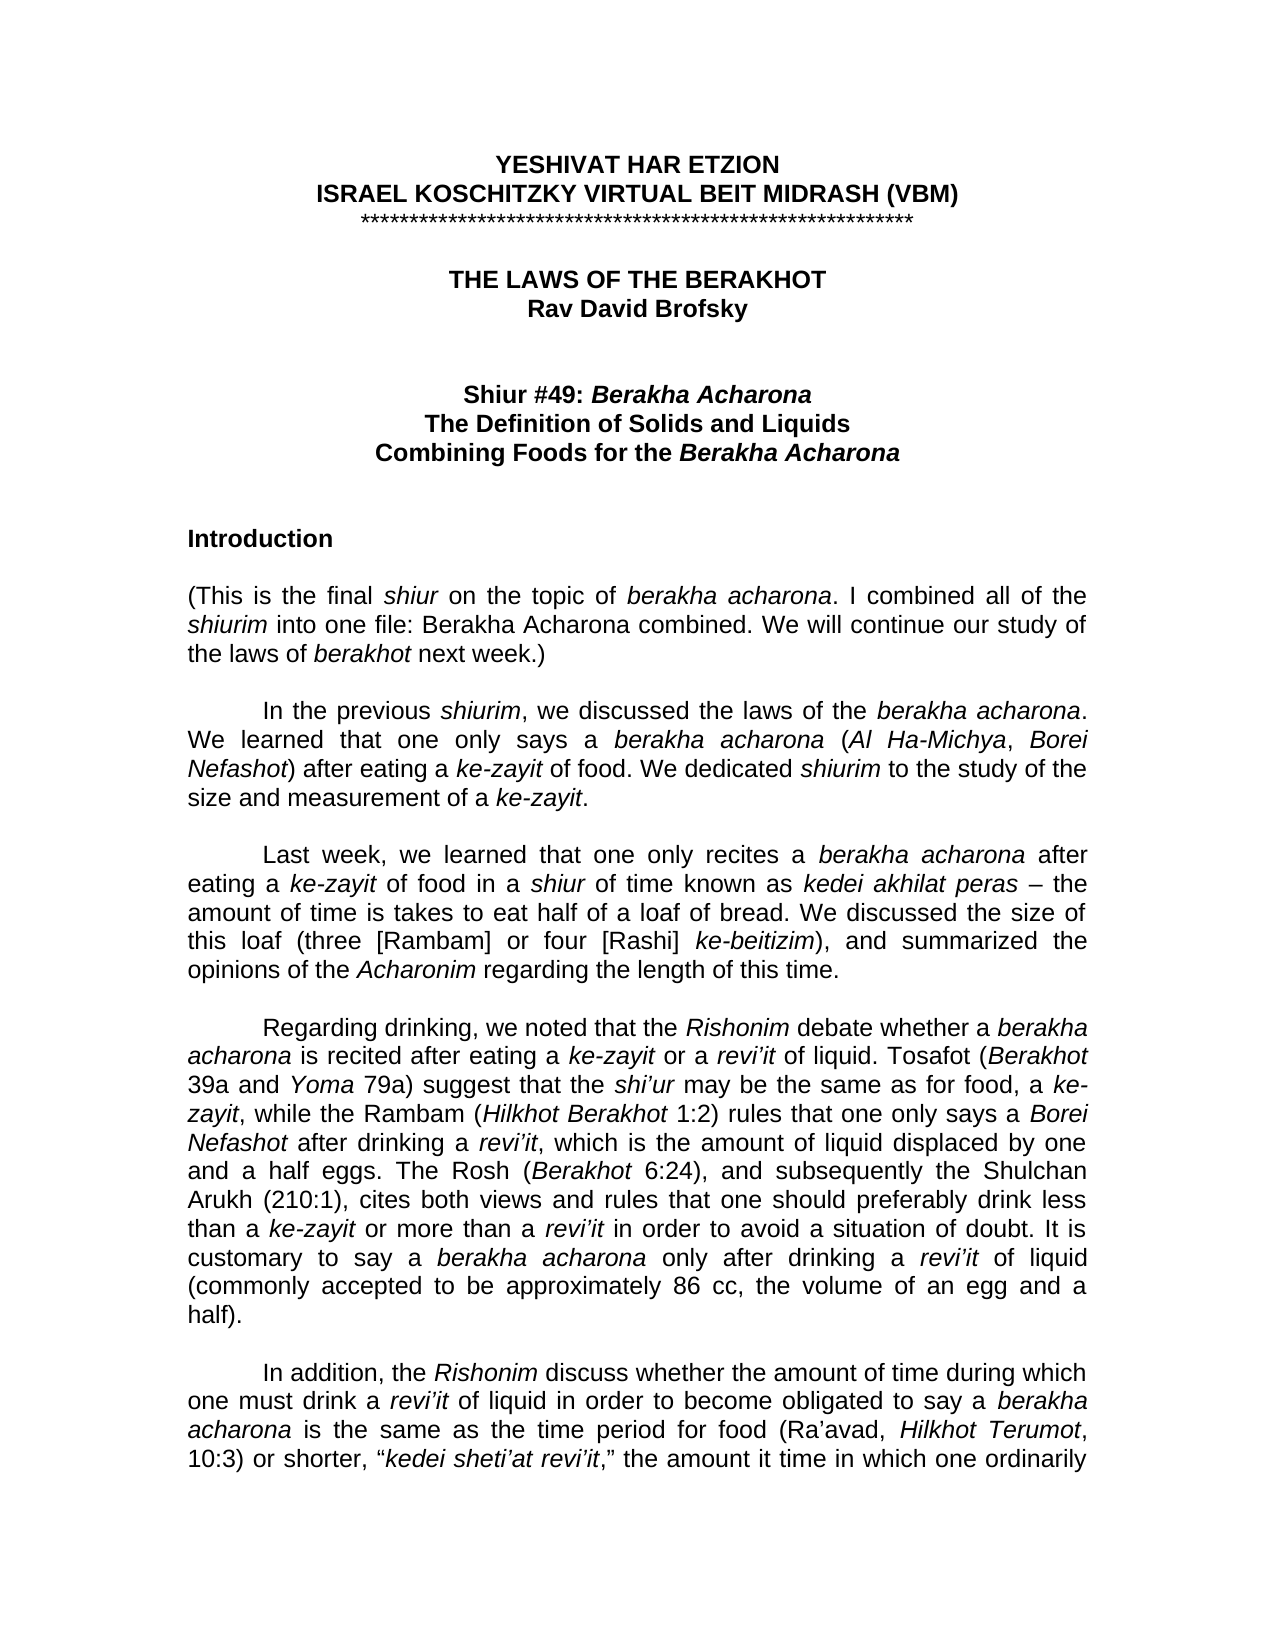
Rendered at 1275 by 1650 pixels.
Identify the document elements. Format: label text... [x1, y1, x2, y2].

text ISRAEL KOSCHITZKY VIRTUAL BEIT MIDRASH (VBM) [187, 179, 1088, 207]
text In the previous shiurim, we discussed the laws of the berakha acharona. We learned that one only says a berakha acharona (Al Ha-Michya, Borei Nefashot) after eating a ke-zayit of food. We dedicated shiurim to the study of the size and measurement of a ke-zayit. [187, 696, 1088, 811]
text Shiur #49: Berakha Acharona [187, 380, 1088, 409]
text Rav David Brofsky [187, 294, 1088, 322]
text THE LAWS OF THE BERAKHOT [187, 265, 1088, 294]
text Introduction [187, 524, 1088, 552]
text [187, 1357, 1088, 1472]
text YESHIVAT HAR ETZION [187, 150, 1088, 179]
text Last week, we learned that one only recites a berakha acharona after eating a ke-zayit of food in a shiur of time known as kedei akhilat peras – the amount of time is takes to eat half of a loaf of bread. We discussed the size of this loaf (three [Rambam] or four [Rashi] ke-beitizim), and summarized the opinions of the Acharonim regarding the length of this time. [187, 840, 1088, 984]
text Combining Foods for the Berakha Acharona [187, 437, 1088, 466]
text The Definition of Solids and Liquids [187, 409, 1088, 437]
text ********************************************************* [187, 207, 1088, 236]
text (This is the final shiur on the topic of berakha acharona. I combined all of the shiurim into one file: Berakha Acharona combined. We will continue our study of the laws of berakhot next week.) [187, 581, 1088, 667]
text Regarding drinking, we noted that the Rishonim debate whether a berakha acharona is recited after eating a ke-zayit or a revi’it of liquid. Tosafot (Berakhot 39a and Yoma 79a) suggest that the shi’ur may be the same as for food, a ke-zayit, while the Rambam (Hilkhot Berakhot 1:2) rules that one only says a Borei Nefashot after drinking a revi’it, which is the amount of liquid displaced by one and a half eggs. The Rosh (Berakhot 6:24), and subsequently the Shulchan Arukh (210:1), cites both views and rules that one should preferably drink less than a ke-zayit or more than a revi’it in order to avoid a situation of doubt. It is customary to say a berakha acharona only after drinking a revi’it of liquid (commonly accepted to be approximately 86 cc, the volume of an egg and a half). [187, 1012, 1088, 1329]
